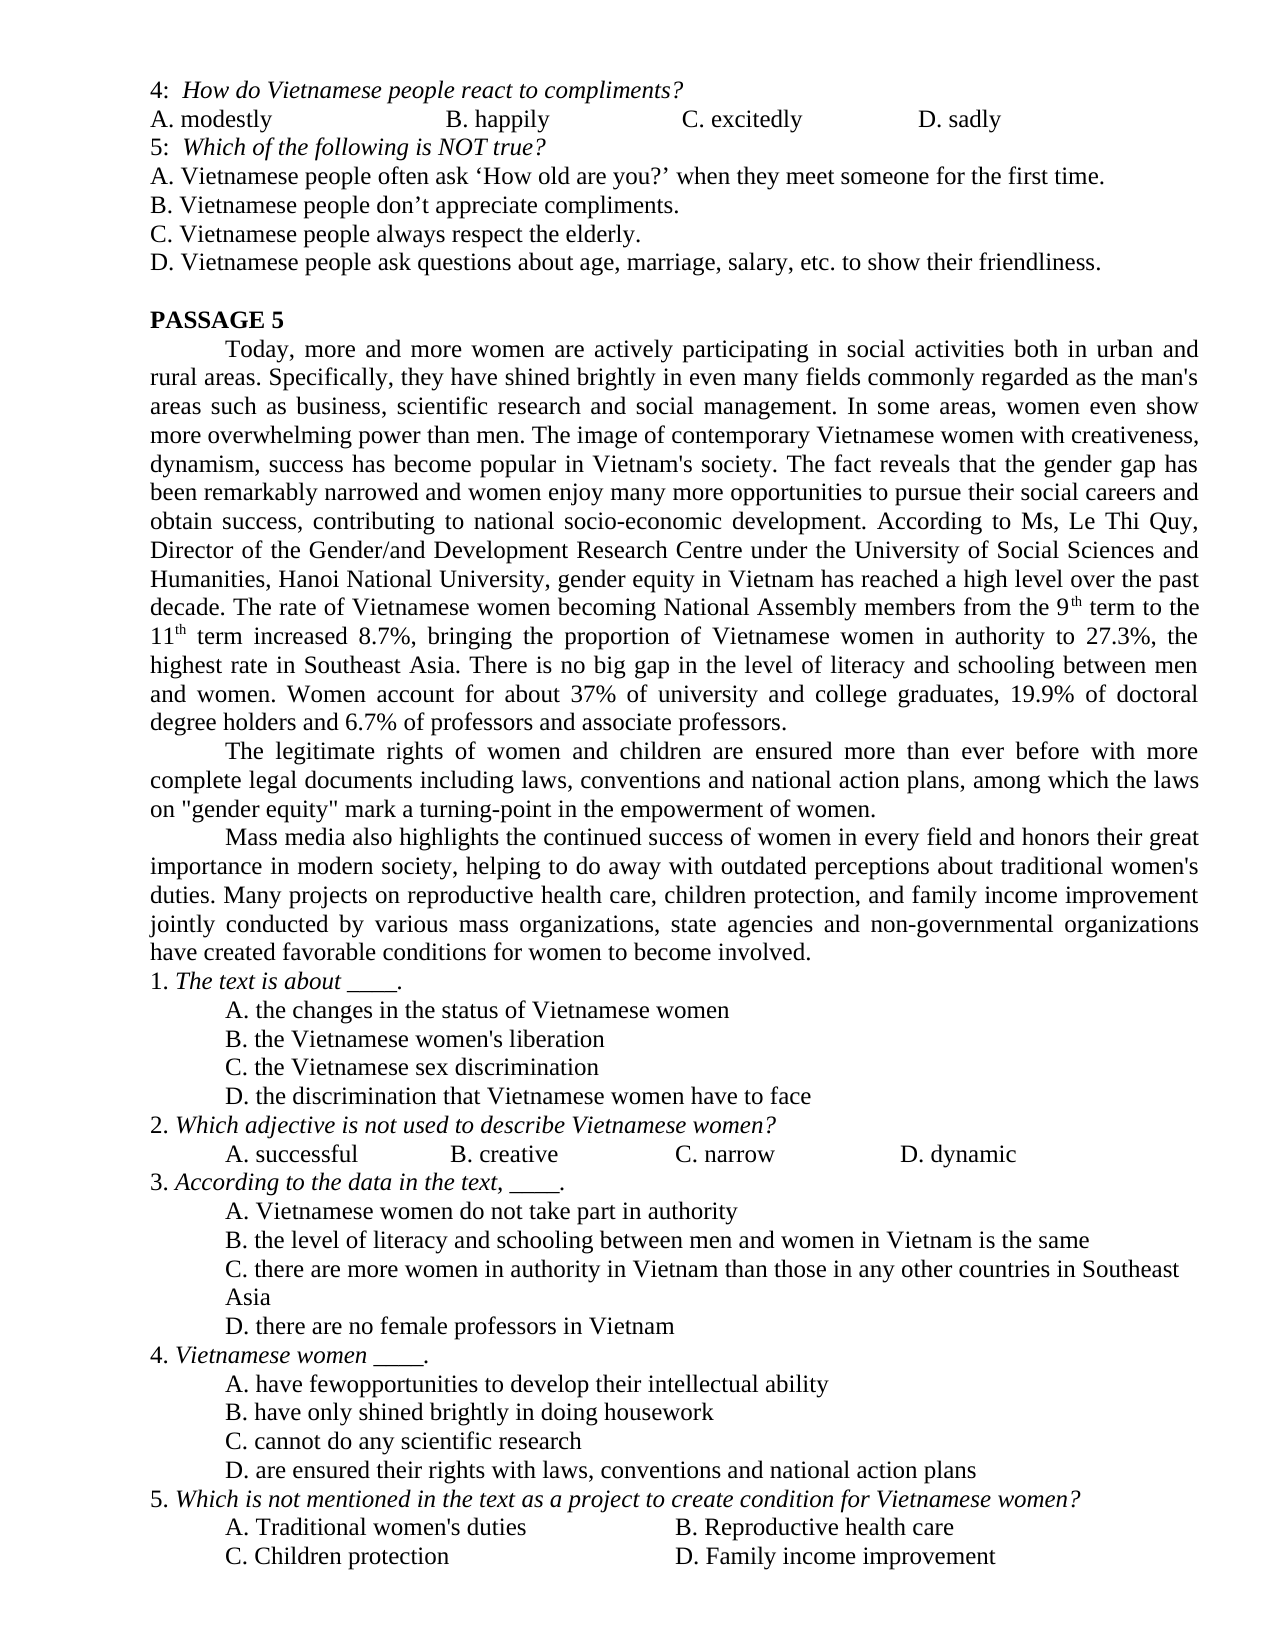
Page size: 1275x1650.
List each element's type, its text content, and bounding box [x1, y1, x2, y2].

text 4: How do Vietnamese people react to compliments? [150, 75, 1200, 104]
text C. cannot do any scientific research [225, 1426, 1200, 1455]
text A. Traditional women's duties B. Reproductive health care [225, 1512, 1200, 1541]
text B. Vietnamese people don’t appreciate compliments. [150, 190, 1200, 219]
text C. there are more women in authority in Vietnam than those in any other countries in Southeast Asia [225, 1254, 1200, 1311]
text C. Children protection D. Family income improvement [225, 1541, 1200, 1570]
text The legitimate rights of women and children are ensured more than ever before with more complete legal documents including laws, conventions and national action plans, among which the laws on "gender equity" mark a turning-point in the empowerment of women. [150, 736, 1200, 822]
text 5: Which of the following is NOT true? [150, 132, 1200, 161]
text B. have only shined brightly in doing housework [225, 1397, 1200, 1426]
text B. the level of literacy and schooling between men and women in Vietnam is the same [225, 1225, 1200, 1254]
text A. the changes in the status of Vietnamese women [225, 995, 1200, 1024]
text 3. According to the data in the text, ____. [150, 1167, 1200, 1196]
text D. the discrimination that Vietnamese women have to face [225, 1081, 1200, 1110]
text B. the Vietnamese women's liberation [225, 1024, 1200, 1052]
text D. Vietnamese people ask questions about age, marriage, salary, etc. to show their friendliness. [150, 247, 1200, 276]
text Today, more and more women are actively participating in social activities both in urban and rural areas. Specifically, they have shined brightly in even many fields commonly regarded as the man's areas such as business, scientific research and social management. In some areas, women even show more overwhelming power than men. The image of contemporary Vietnamese women with creativeness, dynamism, success has become popular in Vietnam's society. The fact reveals that the gender gap has been remarkably narrowed and women enjoy many more opportunities to pursue their social careers and obtain success, contributing to national socio-economic development. According to Ms, Le Thi Quy, Director of the Gender/and Development Research Centre under the University of Social Sciences and Humanities, Hanoi National University, gender equity in Vietnam has reached a high level over the past decade. The rate of Vietnamese women becoming National Assembly members from the 9th term to the 11th term increased 8.7%, bringing the proportion of Vietnamese women in authority to 27.3%, the highest rate in Southeast Asia. There is no big gap in the level of literacy and schooling between men and women. Women account for about 37% of university and college graduates, 19.9% of doctoral degree holders and 6.7% of professors and associate professors. [150, 334, 1200, 736]
text 5. Which is not mentioned in the text as a project to create condition for Vietnamese women? [150, 1484, 1200, 1512]
text 2. Which adjective is not used to describe Vietnamese women? [150, 1110, 1200, 1139]
text Mass media also highlights the continued success of women in every field and honors their great importance in modern society, helping to do away with outdated perceptions about traditional women's duties. Many projects on reproductive health care, children protection, and family income improvement jointly conducted by various mass organizations, state agencies and non-governmental organizations have created favorable conditions for women to become involved. [150, 822, 1200, 966]
text D. there are no female professors in Vietnam [225, 1311, 1200, 1340]
text C. Vietnamese people always respect the elderly. [150, 219, 1200, 247]
text C. the Vietnamese sex discrimination [225, 1052, 1200, 1081]
text 4. Vietnamese women ____. [150, 1340, 1200, 1369]
text A. Vietnamese people often ask ‘How old are you?’ when they meet someone for the first time. [150, 161, 1200, 190]
text D. are ensured their rights with laws, conventions and national action plans [225, 1455, 1200, 1484]
text A. have fewopportunities to develop their intellectual ability [225, 1369, 1200, 1397]
text A. successful B. creative C. narrow D. dynamic [150, 1139, 1200, 1167]
text 1. The text is about ____. [150, 966, 1200, 995]
text A. Vietnamese women do not take part in authority [225, 1196, 1200, 1225]
text PASSAGE 5 [150, 305, 1200, 334]
text A. modestly B. happily C. excitedly D. sadly [150, 104, 1200, 132]
